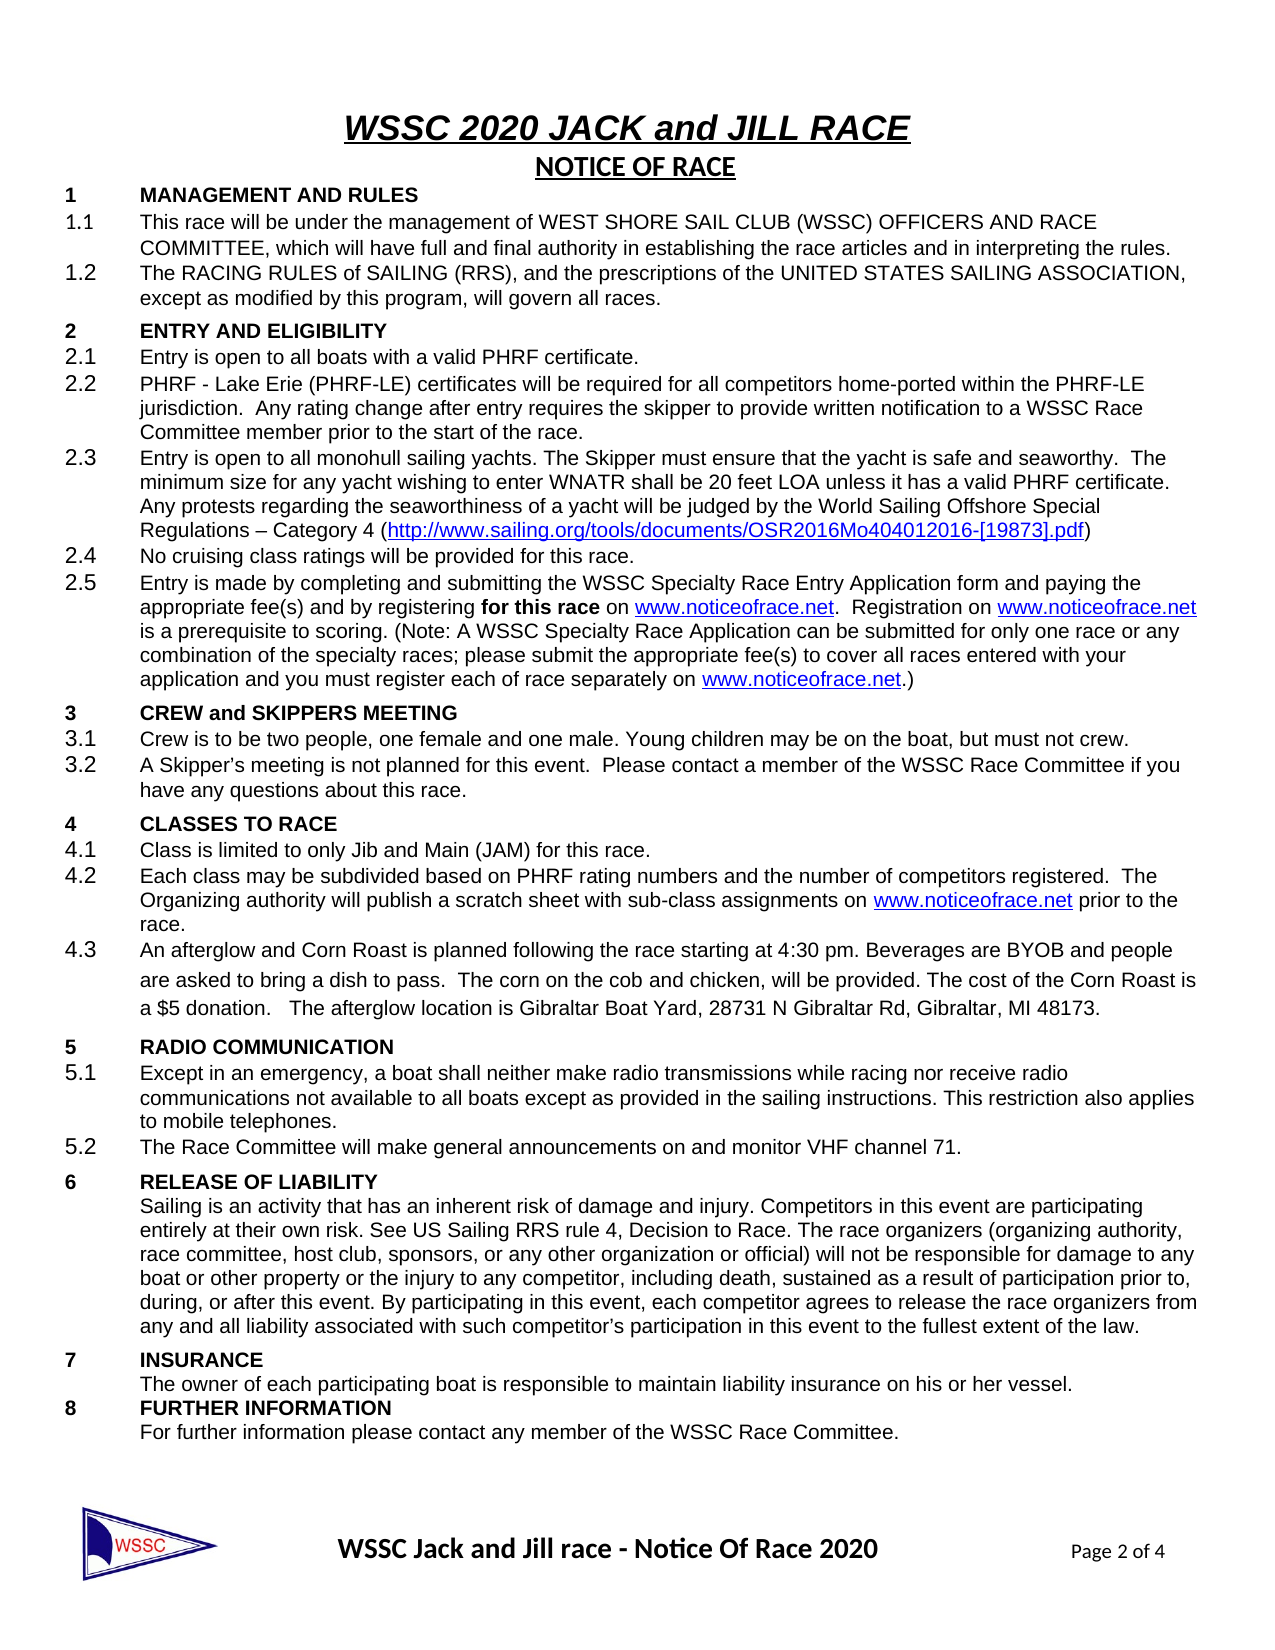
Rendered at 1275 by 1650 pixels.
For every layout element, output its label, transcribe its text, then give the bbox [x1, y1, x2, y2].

subtitle The owner of each participating boat is responsible to maintain liability insurance on his or her vessel. [139, 1372, 1206, 1396]
subtitle PHRF - Lake Erie (PHRF-LE) certificates will be required for all competitors home-ported within the PHRF-LE jurisdiction. Any rating change after entry requires the skipper to provide written notification to a WSSC Race Committee member prior to the start of the race. [64, 369, 1206, 444]
subtitle Each class may be subdivided based on PHRF rating numbers and the number of competitors registered. The Organizing authority will publish a scratch sheet with sub-class assignments on www.noticeofrace.net prior to the race. [64, 862, 1206, 936]
subtitle ENTRY AND ELIGIBILITY [64, 319, 1206, 343]
subtitle CREW and SKIPPERS MEETING [64, 701, 1206, 725]
list This race will be under the management of WEST SHORE SAIL CLUB (WSSC) OFFICERS AND RACE COMMITTEE, which will have full and final authority in establishing the race articles and in interpreting the rules. [64, 207, 1206, 259]
subtitle Entry is made by completing and submitting the WSSC Specialty Race Entry Application form and paying the appropriate fee(s) and by registering for this race on www.noticeofrace.net. Registration on www.noticeofrace.net is a prerequisite to scoring. (Note: A WSSC Specialty Race Application can be submitted for only one race or any combination of the specialty races; please submit the appropriate fee(s) to cover all races entered with your application and you must register each of race separately on www.noticeofrace.net.) [64, 568, 1206, 691]
subtitle No cruising class ratings will be provided for this race. [64, 542, 1206, 568]
subtitle A Skipper’s meeting is not planned for this event. Please contact a member of the WSSC Race Committee if you have any questions about this race. [64, 751, 1206, 801]
subtitle Class is limited to only Jib and Main (JAM) for this race. [64, 836, 1206, 862]
text NOTICE OF RACE [64, 148, 1206, 183]
subtitle Except in an emergency, a boat shall neither make radio transmissions while racing nor receive radio communications not available to all boats except as provided in the sailing instructions. This restriction also applies to mobile telephones. [64, 1059, 1206, 1133]
subtitle INSURANCE [64, 1348, 1206, 1372]
subtitle Crew is to be two people, one female and one male. Young children may be on the boat, but must not crew. [64, 725, 1206, 751]
subtitle RELEASE OF LIABILITY [64, 1170, 1206, 1194]
subtitle CLASSES TO RACE [64, 812, 1206, 836]
subtitle MANAGEMENT AND RULES [64, 183, 1206, 207]
subtitle An afterglow and Corn Roast is planned following the race starting at 4:30 pm. Beverages are BYOB and people are asked to bring a dish to pass. The corn on the cob and chicken, will be provided. The cost of the Corn Roast is a $5 donation. The afterglow location is Gibraltar Boat Yard, 28731 N Gibraltar Rd, Gibraltar, MI 48173. [64, 936, 1206, 1020]
list Entry is open to all monohull sailing yachts. The Skipper must ensure that the yacht is safe and seaworthy. The minimum size for any yacht wishing to enter WNATR shall be 20 feet LOA unless it has a valid PHRF certificate. Any protests regarding the seaworthiness of a yacht will be judged by the World Sailing Offshore Special Regulations – Category 4 (http://www.sailing.org/tools/documents/OSR2016Mo404012016-[19873].pdf) [64, 444, 1206, 542]
text WSSC 2020 JACK and JILL RACE [55, 107, 1202, 148]
picture [79, 1504, 220, 1583]
subtitle The Race Committee will make general announcements on and monitor VHF channel 71. [64, 1133, 1206, 1160]
subtitle Sailing is an activity that has an inherent risk of damage and injury. Competitors in this event are participating entirely at their own risk. See US Sailing RRS rule 4, Decision to Race. The race organizers (organizing authority, race committee, host club, sponsors, or any other organization or official) will not be responsible for damage to any boat or other property or the injury to any competitor, including death, sustained as a result of participation prior to, during, or after this event. By participating in this event, each competitor agrees to release the race organizers from any and all liability associated with such competitor’s participation in this event to the fullest extent of the law. [139, 1194, 1206, 1338]
subtitle FURTHER INFORMATION [64, 1396, 1206, 1420]
subtitle Entry is open to all boats with a valid PHRF certificate. [64, 343, 1206, 369]
subtitle RADIO COMMUNICATION [64, 1035, 1206, 1059]
subtitle For further information please contact any member of the WSSC Race Committee. [139, 1420, 1206, 1444]
list The RACING RULES of SAILING (RRS), and the prescriptions of the UNITED STATES SAILING ASSOCIATION, except as modified by this program, will govern all races. [64, 259, 1206, 309]
